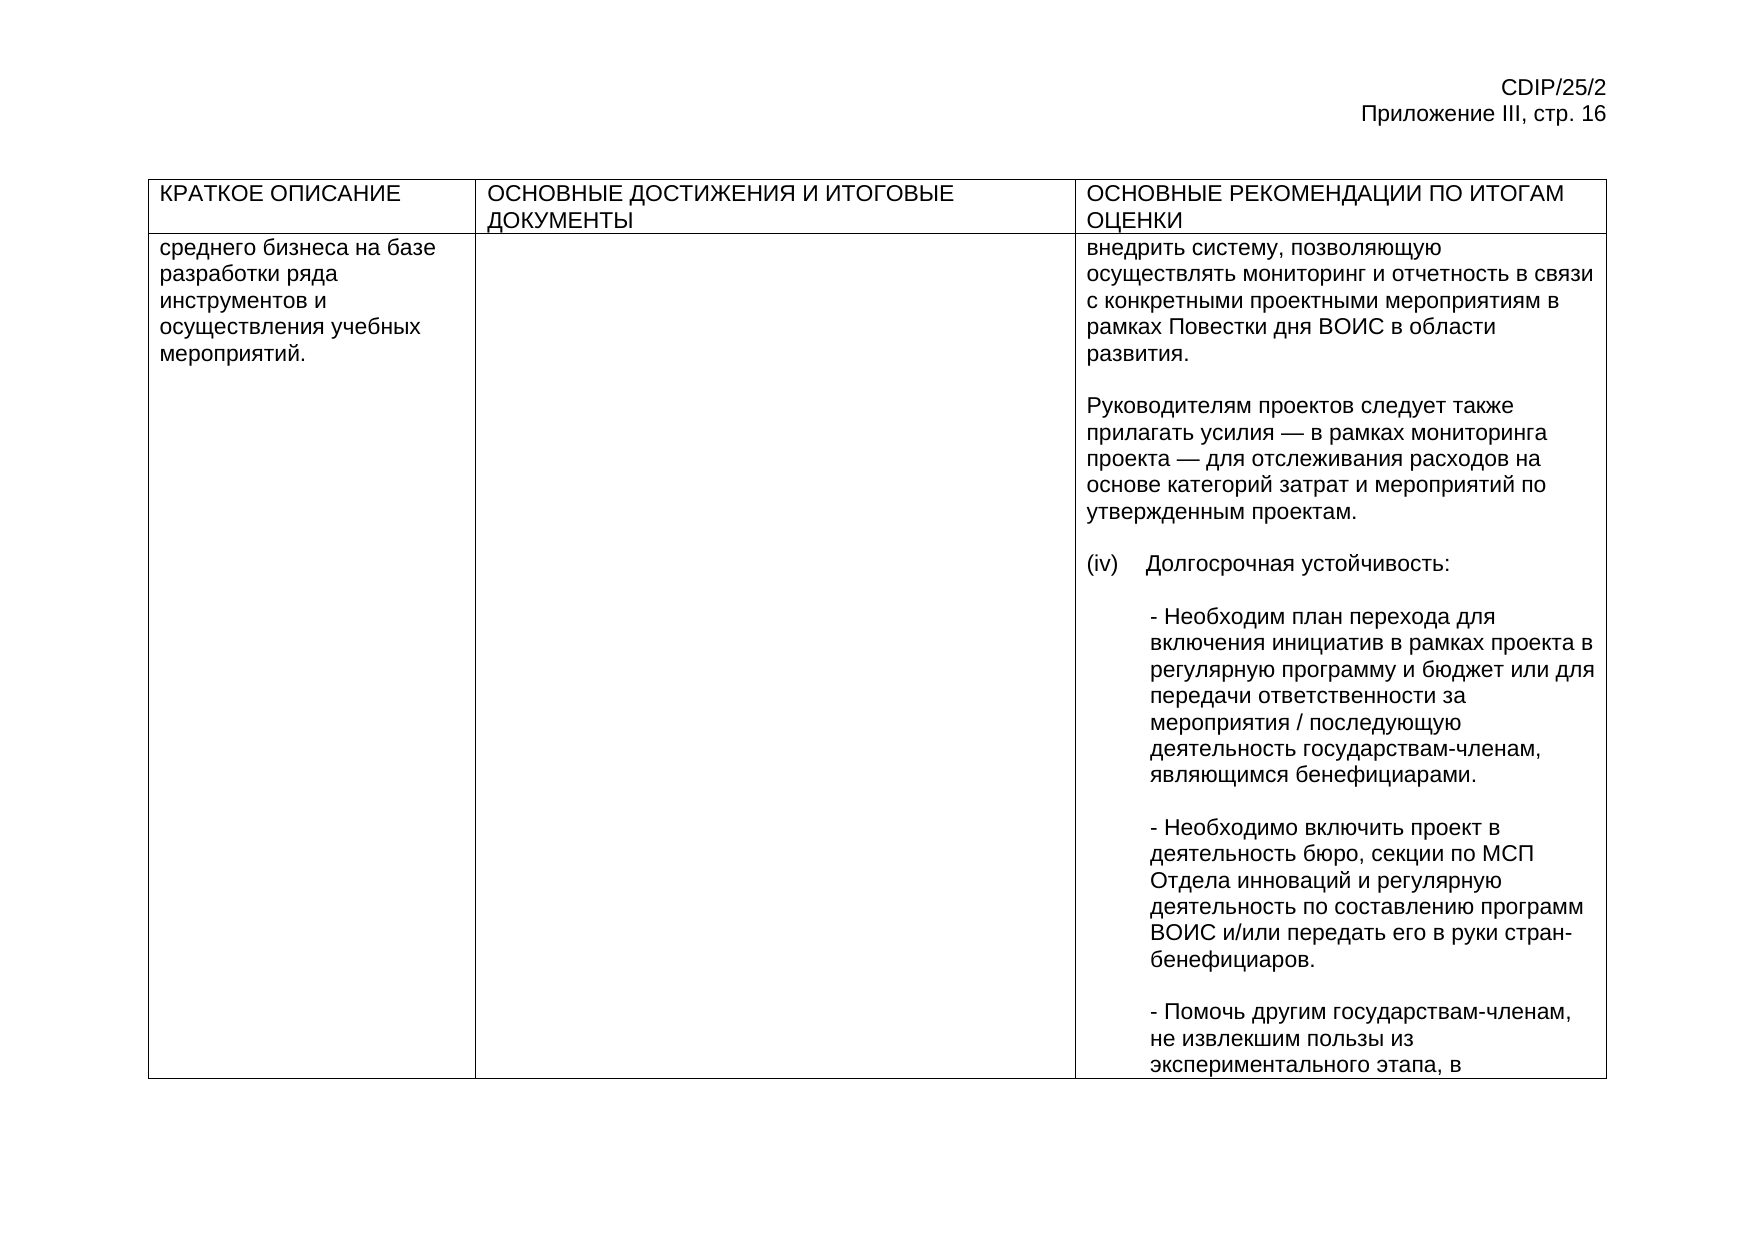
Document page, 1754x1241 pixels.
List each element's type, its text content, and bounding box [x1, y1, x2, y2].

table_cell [476, 234, 1075, 1077]
table_header ОСНОВНЫЕ РЕКОМЕНДАЦИИ ПО ИТОГАМ ОЦЕНКИ [1076, 180, 1606, 233]
table_header ОСНОВНЫЕ ДОСТИЖЕНИЯ И ИТОГОВЫЕ ДОКУМЕНТЫ [476, 180, 1075, 233]
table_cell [149, 234, 475, 1077]
table_header КРАТКОЕ ОПИСАНИЕ [149, 180, 475, 233]
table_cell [1076, 234, 1606, 1077]
